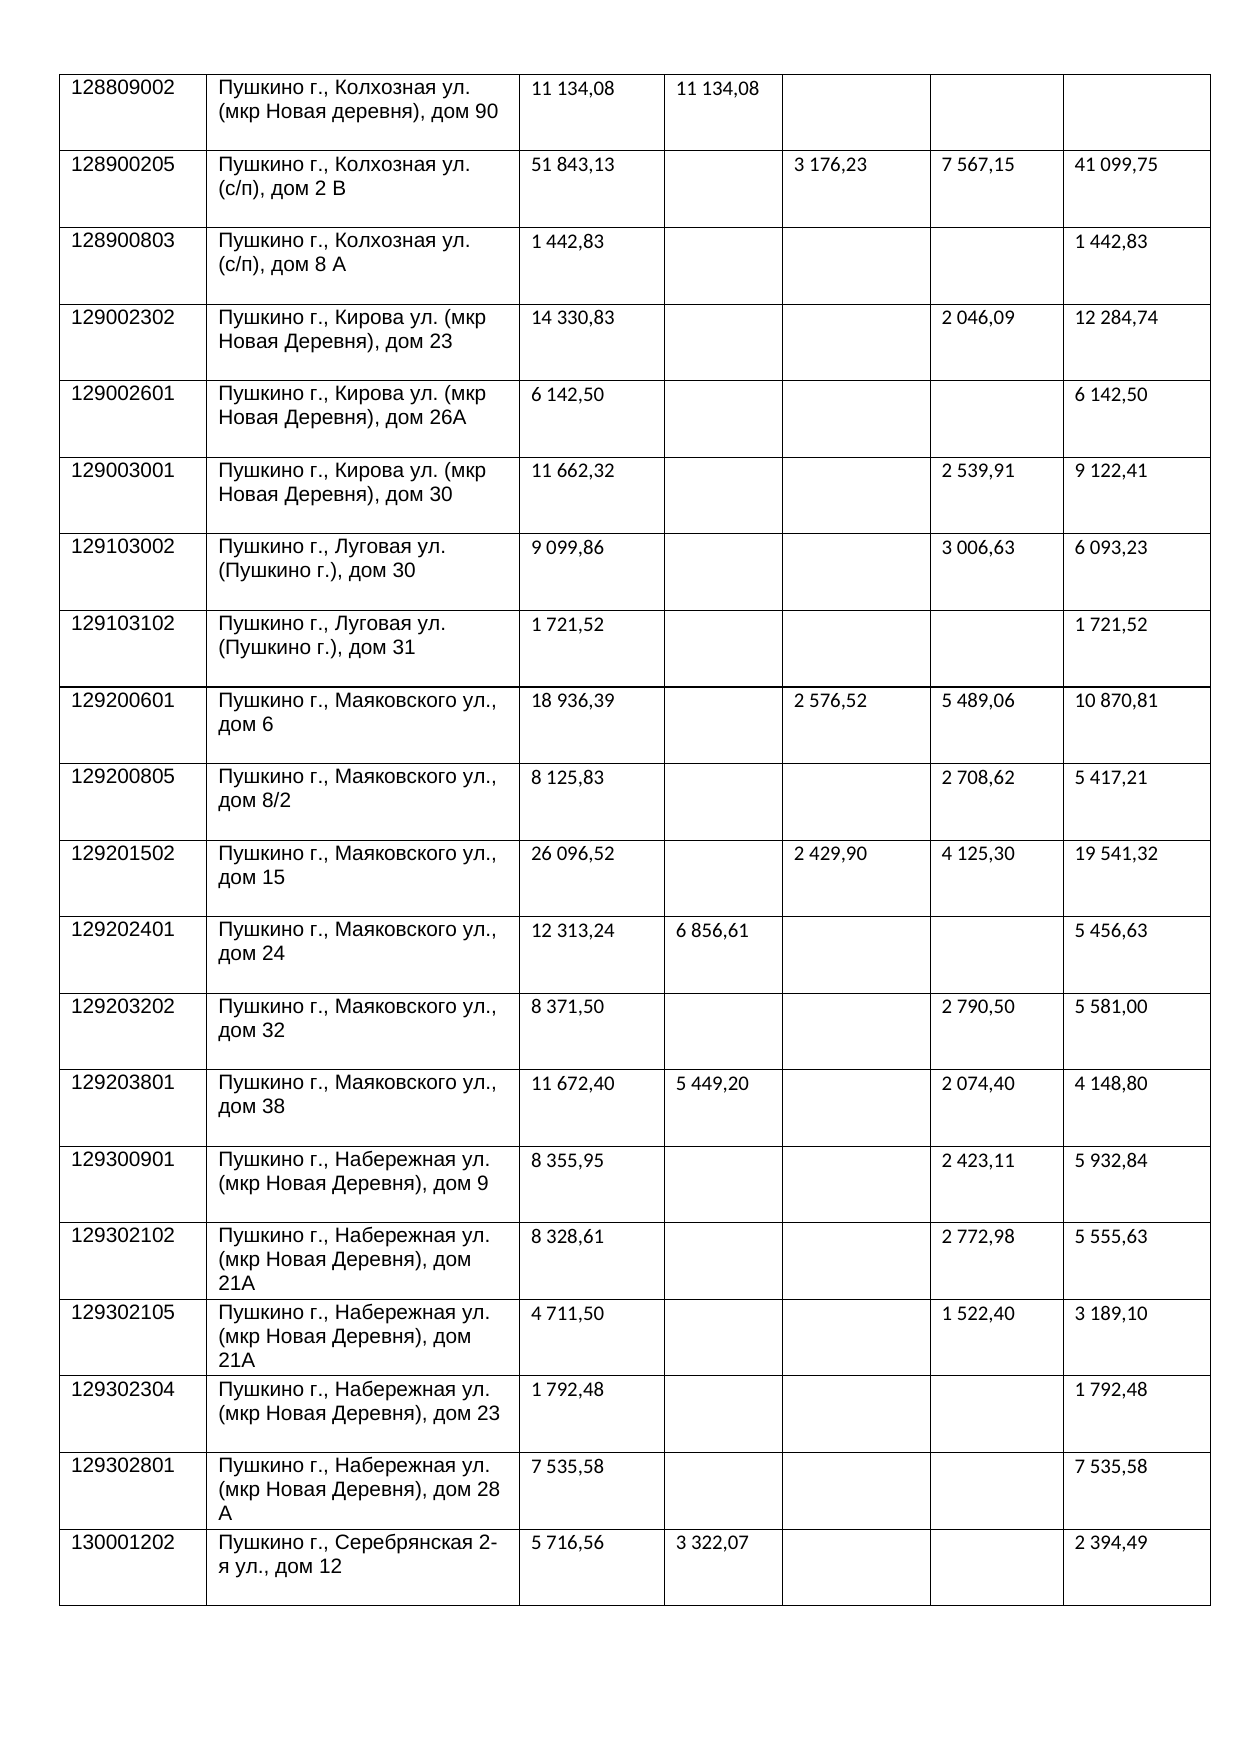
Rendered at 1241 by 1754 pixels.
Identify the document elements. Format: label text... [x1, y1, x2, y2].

table_cell 128900205 [60, 151, 206, 227]
table_cell 6 142,50 [1064, 381, 1210, 457]
table_cell [665, 688, 782, 763]
table_cell 8 125,83 [520, 764, 664, 839]
table_cell 2 429,90 [783, 841, 930, 916]
table_cell 3 189,10 [1064, 1300, 1210, 1375]
table_cell [665, 458, 782, 533]
table_cell [931, 228, 1063, 303]
table_cell Пушкино г., Маяковского ул., дом 32 [207, 994, 519, 1069]
table_cell [783, 1530, 930, 1605]
table_cell 11 134,08 [665, 75, 782, 150]
table_cell [665, 994, 782, 1069]
table_cell [783, 228, 930, 303]
table_cell 9 099,86 [520, 534, 664, 610]
table_cell 129300901 [60, 1147, 206, 1222]
table_cell [665, 151, 782, 227]
table_cell [665, 1223, 782, 1299]
table_cell [665, 1300, 782, 1375]
table_cell 19 541,32 [1064, 841, 1210, 916]
table_cell 128900803 [60, 228, 206, 303]
table_cell 11 134,08 [520, 75, 664, 150]
table_cell 129103002 [60, 534, 206, 610]
table_cell 5 417,21 [1064, 764, 1210, 839]
table_cell [783, 764, 930, 839]
table_cell 3 176,23 [783, 151, 930, 227]
table_cell Пушкино г., Кирова ул. (мкр Новая Деревня), дом 30 [207, 458, 519, 533]
table_cell [931, 611, 1063, 686]
table_cell 7 535,58 [520, 1453, 664, 1528]
table_cell 41 099,75 [1064, 151, 1210, 227]
table_cell 1 522,40 [931, 1300, 1063, 1375]
table_cell Пушкино г., Маяковского ул., дом 6 [207, 688, 519, 763]
table_cell 1 721,52 [520, 611, 664, 686]
table_cell 1 442,83 [520, 228, 664, 303]
table_cell 4 125,30 [931, 841, 1063, 916]
table_cell 129201502 [60, 841, 206, 916]
table_cell [783, 458, 930, 533]
table_cell 128809002 [60, 75, 206, 150]
table_cell 12 313,24 [520, 917, 664, 993]
table_cell Пушкино г., Маяковского ул., дом 24 [207, 917, 519, 993]
table_cell 129003001 [60, 458, 206, 533]
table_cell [207, 1530, 519, 1605]
table_cell 4 148,80 [1064, 1070, 1210, 1146]
table_cell Пушкино г., Набережная ул. (мкр Новая Деревня), дом 21А [207, 1300, 519, 1375]
table_cell 5 449,20 [665, 1070, 782, 1146]
table_cell 5 581,00 [1064, 994, 1210, 1069]
table_cell [783, 917, 930, 993]
table_cell 2 046,09 [931, 305, 1063, 380]
table_cell 5 456,63 [1064, 917, 1210, 993]
table_cell 26 096,52 [520, 841, 664, 916]
table_cell 2 708,62 [931, 764, 1063, 839]
table_cell Пушкино г., Луговая ул. (Пушкино г.), дом 31 [207, 611, 519, 686]
table_cell [665, 228, 782, 303]
table_cell 129203202 [60, 994, 206, 1069]
table_cell Пушкино г., Колхозная ул. (мкр Новая деревня), дом 90 [207, 75, 519, 150]
table_cell 2 394,49 [1064, 1530, 1210, 1605]
table_cell [1064, 75, 1210, 150]
table_cell 2 423,11 [931, 1147, 1063, 1222]
table_cell [931, 1530, 1063, 1605]
table_cell 2 772,98 [931, 1223, 1063, 1299]
table_cell 4 711,50 [520, 1300, 664, 1375]
table_cell 1 721,52 [1064, 611, 1210, 686]
table_cell 11 662,32 [520, 458, 664, 533]
table_cell 129200805 [60, 764, 206, 839]
table_cell 129302105 [60, 1300, 206, 1375]
table_cell 10 870,81 [1064, 688, 1210, 763]
table_cell 129002302 [60, 305, 206, 380]
table_cell [783, 994, 930, 1069]
table_cell 2 576,52 [783, 688, 930, 763]
table_cell Пушкино г., Кирова ул. (мкр Новая Деревня), дом 23 [207, 305, 519, 380]
table_cell Пушкино г., Маяковского ул., дом 38 [207, 1070, 519, 1146]
table_cell 129103102 [60, 611, 206, 686]
table_cell 1 442,83 [1064, 228, 1210, 303]
table_cell 5 932,84 [1064, 1147, 1210, 1222]
table_cell 5 716,56 [520, 1530, 664, 1605]
table_cell 14 330,83 [520, 305, 664, 380]
table_cell Пушкино г., Маяковского ул., дом 15 [207, 841, 519, 916]
table_cell 12 284,74 [1064, 305, 1210, 380]
table_cell 129202401 [60, 917, 206, 993]
table_cell [665, 841, 782, 916]
table_cell [931, 917, 1063, 993]
table_cell [665, 764, 782, 839]
table_cell 2 790,50 [931, 994, 1063, 1069]
table_cell [665, 611, 782, 686]
table_cell 2 539,91 [931, 458, 1063, 533]
table_cell Пушкино г., Маяковского ул., дом 8/2 [207, 764, 519, 839]
table_cell [783, 534, 930, 610]
table_cell [665, 534, 782, 610]
table_cell [783, 1070, 930, 1146]
table_cell Пушкино г., Набережная ул. (мкр Новая Деревня), дом 23 [207, 1376, 519, 1452]
table_cell 129203801 [60, 1070, 206, 1146]
table_cell 3 322,07 [665, 1530, 782, 1605]
table_cell [665, 1453, 782, 1528]
table_cell 9 122,41 [1064, 458, 1210, 533]
table_cell 11 672,40 [520, 1070, 664, 1146]
table_cell [665, 305, 782, 380]
table_cell 129200601 [60, 688, 206, 763]
table_cell [783, 1453, 930, 1528]
table_cell 7 567,15 [931, 151, 1063, 227]
table_cell [665, 1147, 782, 1222]
table_cell 129302102 [60, 1223, 206, 1299]
table_cell 1 792,48 [520, 1376, 664, 1452]
table_cell 51 843,13 [520, 151, 664, 227]
table_cell [783, 1147, 930, 1222]
table_cell 18 936,39 [520, 688, 664, 763]
table_cell [783, 305, 930, 380]
table_cell [783, 1300, 930, 1375]
table_cell 8 328,61 [520, 1223, 664, 1299]
table_cell 2 074,40 [931, 1070, 1063, 1146]
table_cell [783, 381, 930, 457]
table_cell 6 142,50 [520, 381, 664, 457]
table_cell [931, 75, 1063, 150]
table_cell [665, 1376, 782, 1452]
table_cell [931, 1376, 1063, 1452]
table_cell 129302304 [60, 1376, 206, 1452]
table_cell [931, 381, 1063, 457]
table_cell 129302801 [60, 1453, 206, 1528]
table_cell 3 006,63 [931, 534, 1063, 610]
table_cell 6 856,61 [665, 917, 782, 993]
table_cell Пушкино г., Кирова ул. (мкр Новая Деревня), дом 26А [207, 381, 519, 457]
table_cell [783, 75, 930, 150]
table_cell 129002601 [60, 381, 206, 457]
table_cell 130001202 [60, 1530, 206, 1605]
table_cell 7 535,58 [1064, 1453, 1210, 1528]
table_cell [931, 1453, 1063, 1528]
table_cell [665, 381, 782, 457]
table_cell 8 355,95 [520, 1147, 664, 1222]
table_cell Пушкино г., Колхозная ул. (с/п), дом 2 В [207, 151, 519, 227]
table_cell 6 093,23 [1064, 534, 1210, 610]
table_cell [783, 1376, 930, 1452]
table_cell [783, 1223, 930, 1299]
table_cell 8 371,50 [520, 994, 664, 1069]
table_cell [783, 611, 930, 686]
table_cell 5 555,63 [1064, 1223, 1210, 1299]
table_cell Пушкино г., Луговая ул. (Пушкино г.), дом 30 [207, 534, 519, 610]
table_cell 1 792,48 [1064, 1376, 1210, 1452]
table_cell Пушкино г., Набережная ул. (мкр Новая Деревня), дом 28 А [207, 1453, 519, 1528]
table_cell Пушкино г., Набережная ул. (мкр Новая Деревня), дом 21А [207, 1223, 519, 1299]
table_cell Пушкино г., Набережная ул. (мкр Новая Деревня), дом 9 [207, 1147, 519, 1222]
table_cell Пушкино г., Колхозная ул. (с/п), дом 8 А [207, 228, 519, 303]
table_cell 5 489,06 [931, 688, 1063, 763]
